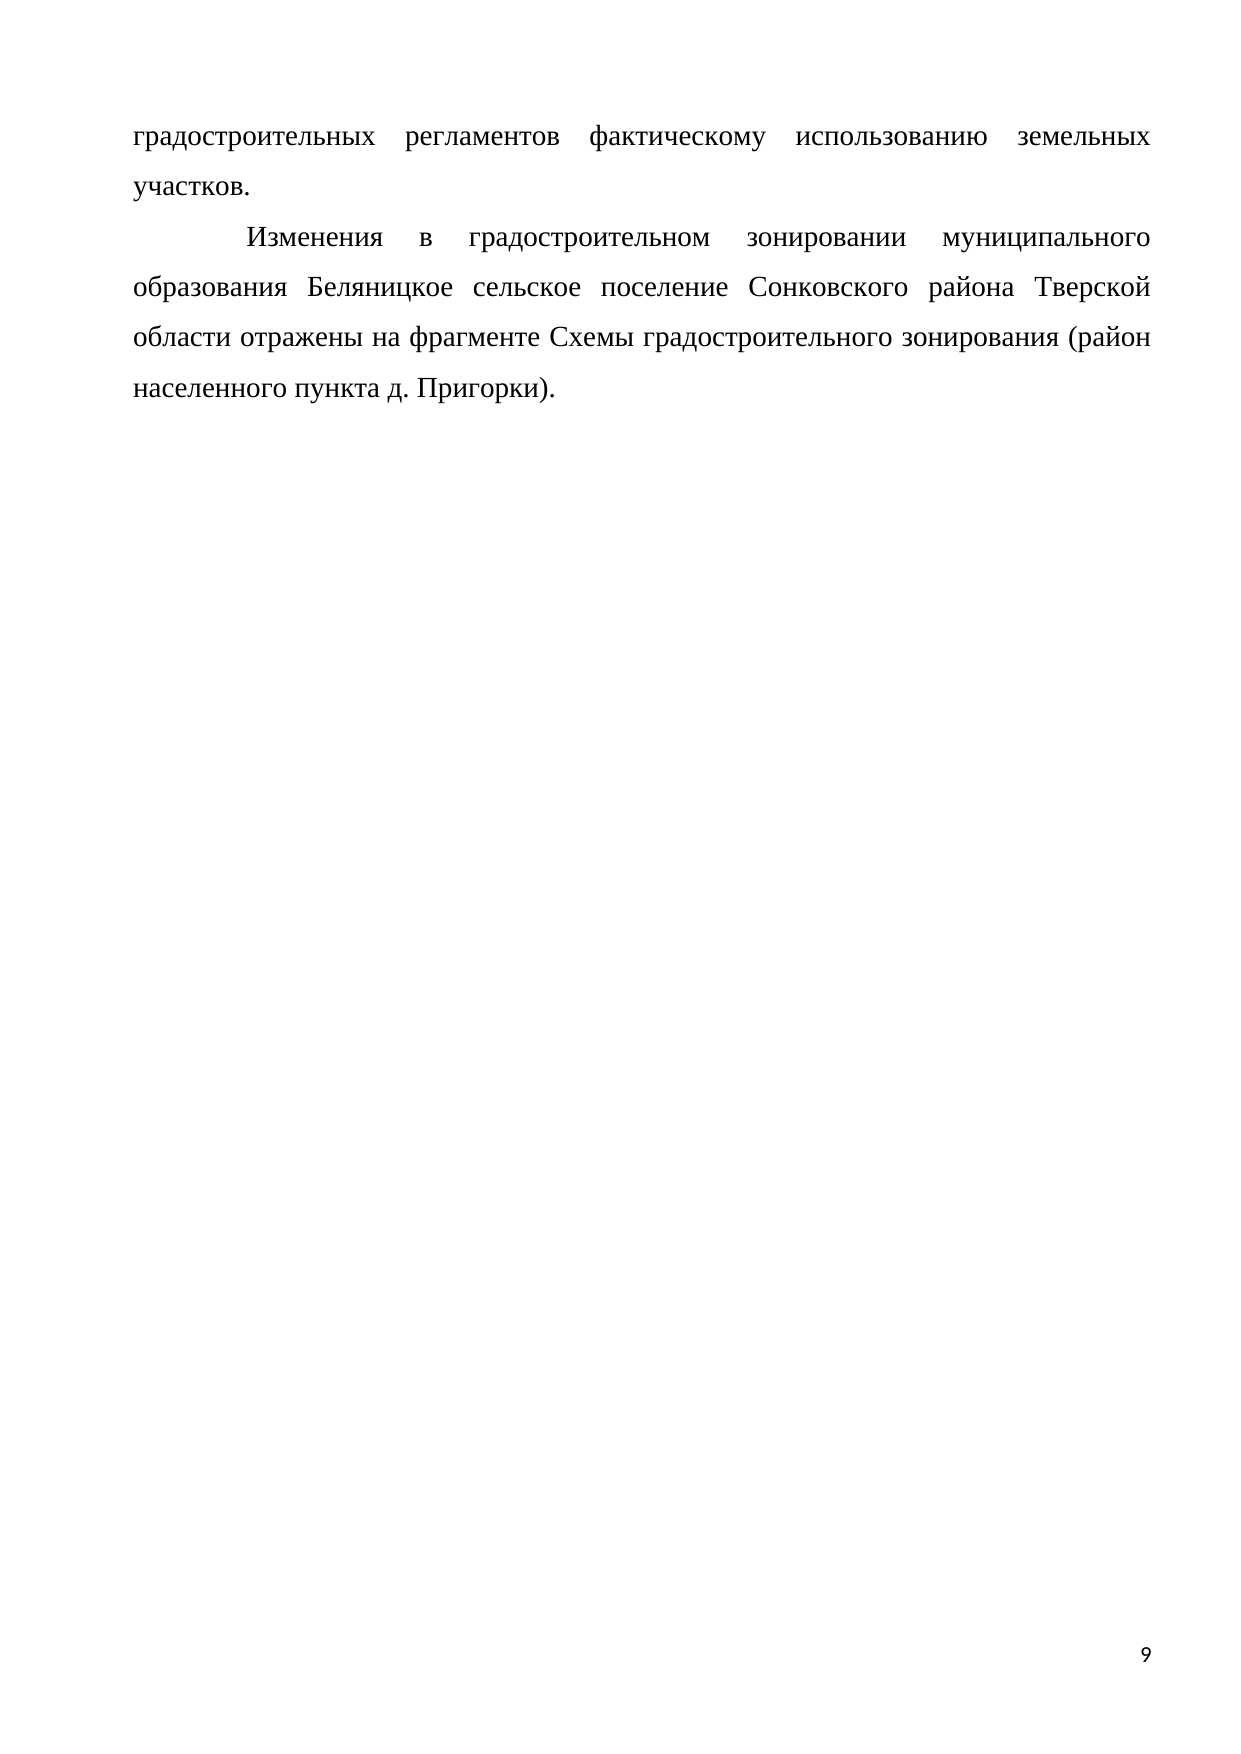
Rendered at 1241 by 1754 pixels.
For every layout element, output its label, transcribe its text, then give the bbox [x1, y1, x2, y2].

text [133, 118, 1152, 202]
text Изменения в градостроительном зонировании муниципального образования Беляницкое сельское поселение Сонковского района Тверской области отражены на фрагменте Схемы градостроительного зонирования (район населенного пункта д. Пригорки). [133, 219, 1152, 403]
